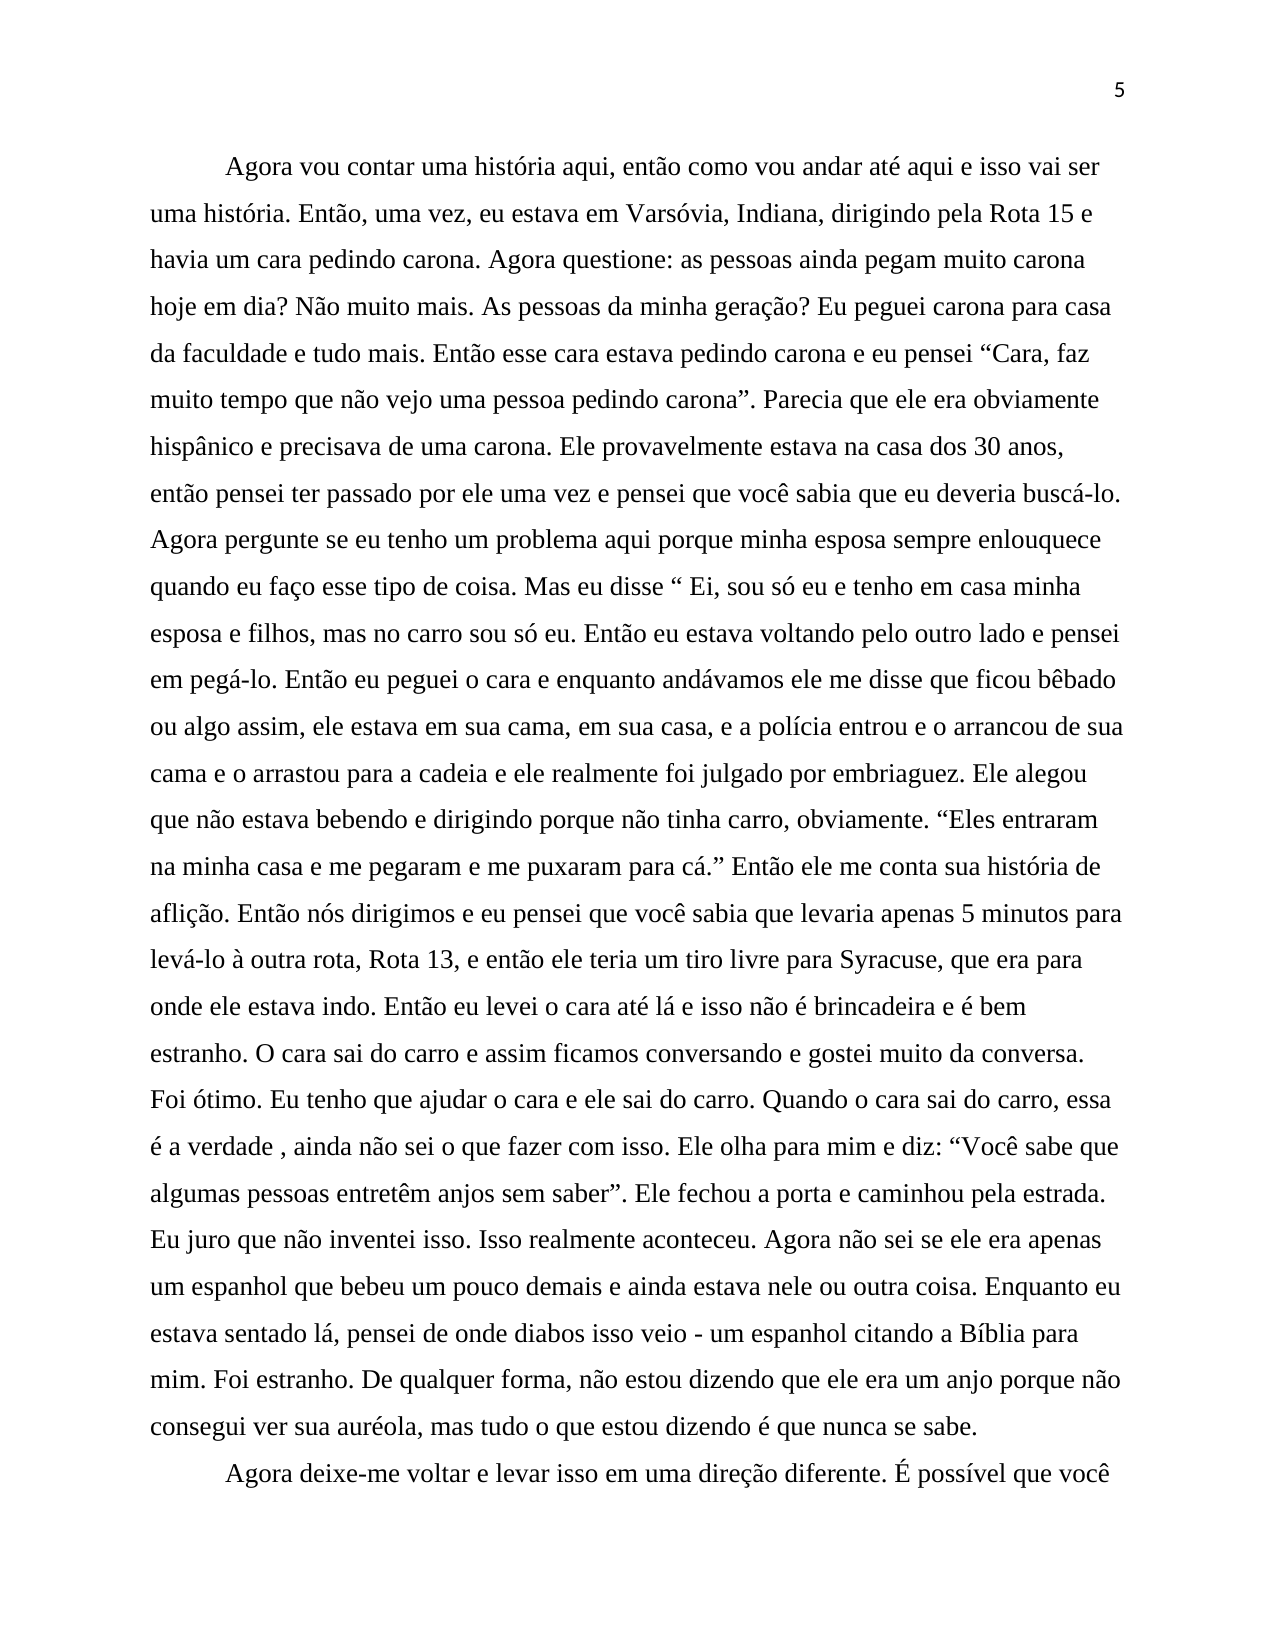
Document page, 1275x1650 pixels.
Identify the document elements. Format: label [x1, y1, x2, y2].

text [150, 150, 1125, 1488]
